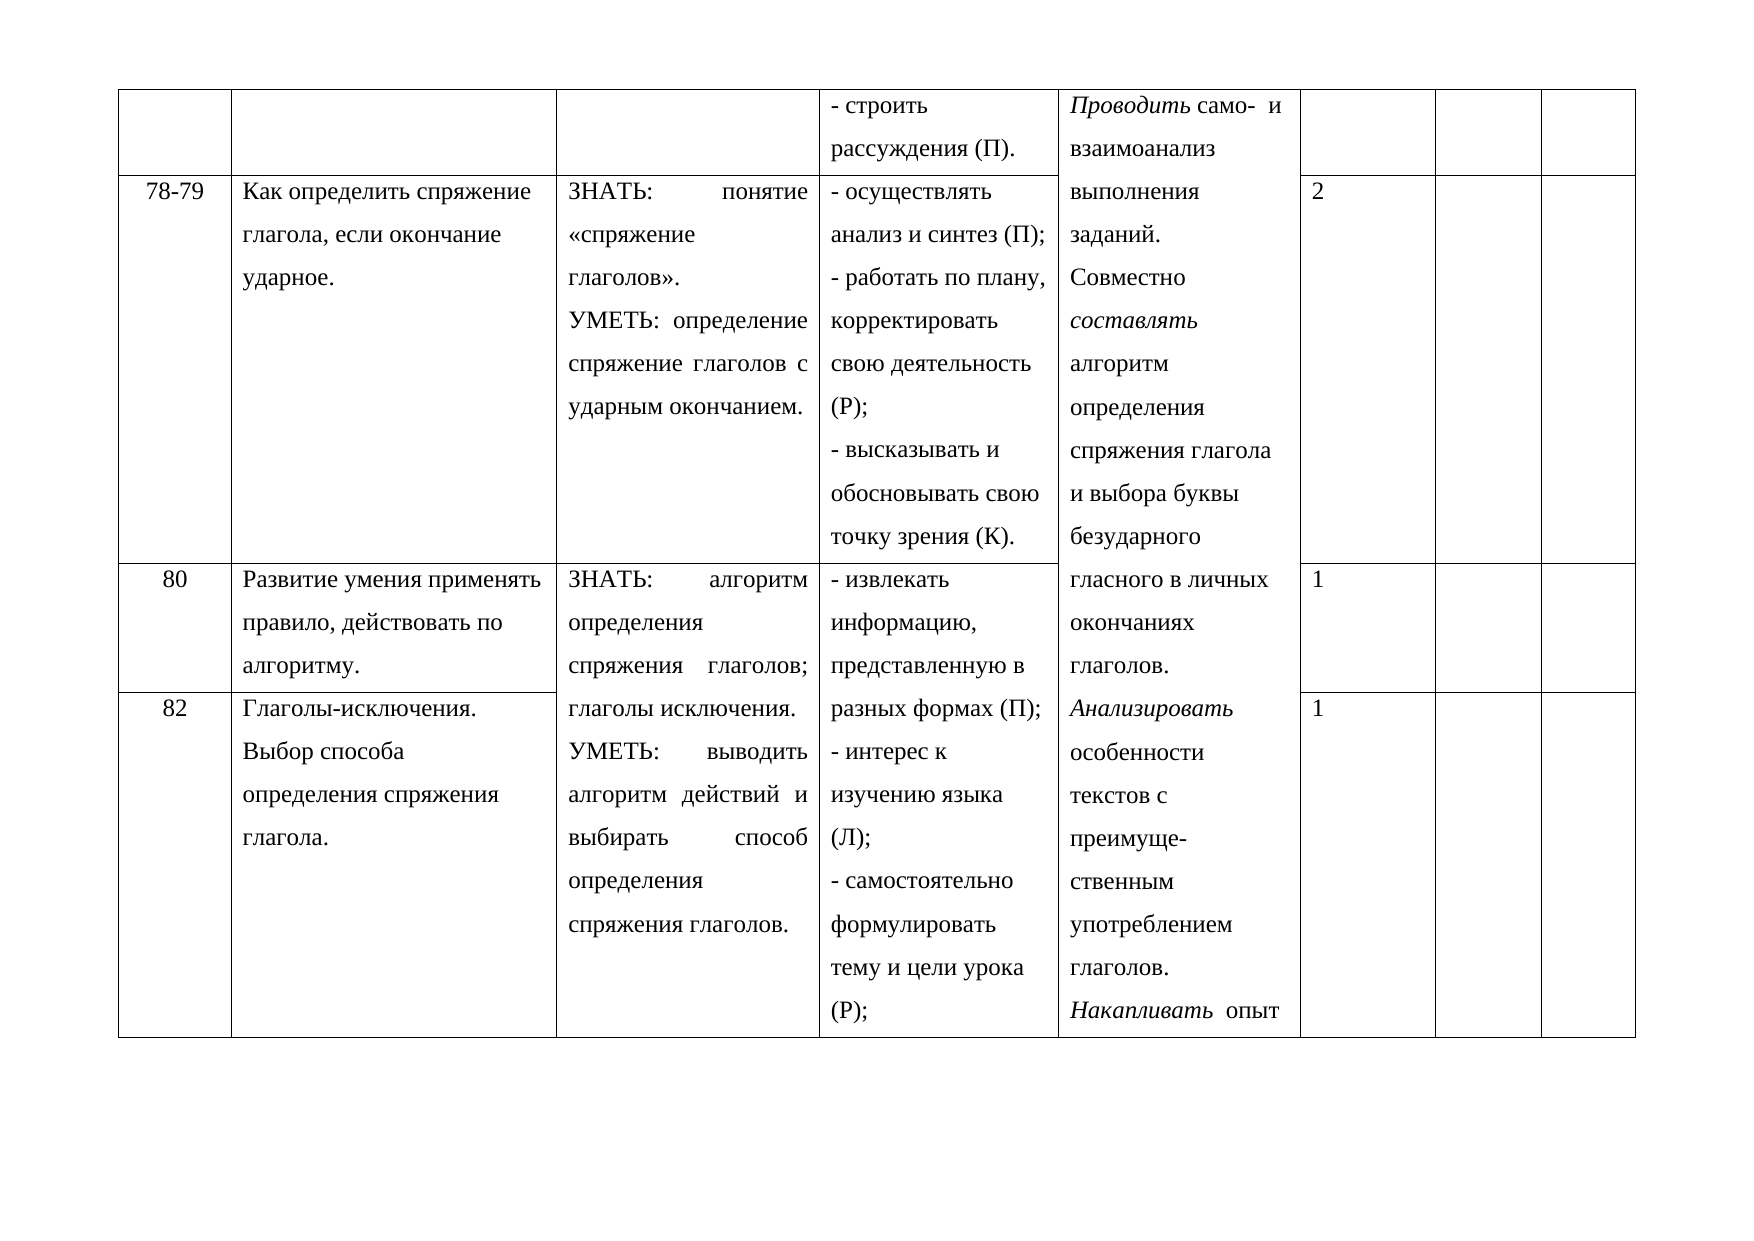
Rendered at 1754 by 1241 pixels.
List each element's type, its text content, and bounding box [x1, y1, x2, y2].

table_cell ЗНАТЬ: алгоритм определения спряжения глаголов; глаголы исключения. УМЕТЬ: выводить алгоритм действий и выбирать способ определения спряжения глаголов. [557, 564, 819, 1037]
table_cell Развитие умения применять правило, действовать по алгоритму. [232, 564, 556, 692]
table_cell 80 [119, 564, 231, 692]
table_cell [232, 693, 556, 1037]
table_cell 1 [1301, 564, 1435, 692]
table_cell [1436, 90, 1541, 175]
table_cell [820, 90, 1058, 175]
table_cell [1436, 564, 1541, 692]
table_cell 77 [119, 90, 231, 175]
table_cell 78-79 [119, 176, 231, 563]
table_cell [1542, 90, 1635, 175]
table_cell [232, 90, 556, 175]
table_cell [1542, 693, 1635, 1037]
table_cell 2 [1301, 176, 1435, 563]
table_cell ЗНАТЬ: понятие «спряжение глаголов». УМЕТЬ: определение спряжение глаголов с ударным окончанием. [557, 176, 819, 563]
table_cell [1059, 90, 1300, 1037]
table_cell [1542, 176, 1635, 563]
table_cell 1 [1301, 693, 1435, 1037]
table_cell - извлекать информацию, представленную в разных формах (П); - интерес к изучению языка (Л); - самостоятельно формулировать тему и цели урока (Р); - устанавливать причинно-следственные связи (П). [820, 564, 1058, 1037]
table_cell 1 [1301, 90, 1435, 175]
table_cell [1436, 176, 1541, 563]
table_cell 82 [119, 693, 231, 1037]
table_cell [557, 90, 819, 175]
table_cell [1542, 564, 1635, 692]
table_cell [1436, 693, 1541, 1037]
table_cell Как определить спряжение глагола, если окончание ударное. [232, 176, 556, 563]
table_cell - осуществлять анализ и синтез (П); - работать по плану, корректировать свою деятельность (Р); - высказывать и обосновывать свою точку зрения (К). [820, 176, 1058, 563]
